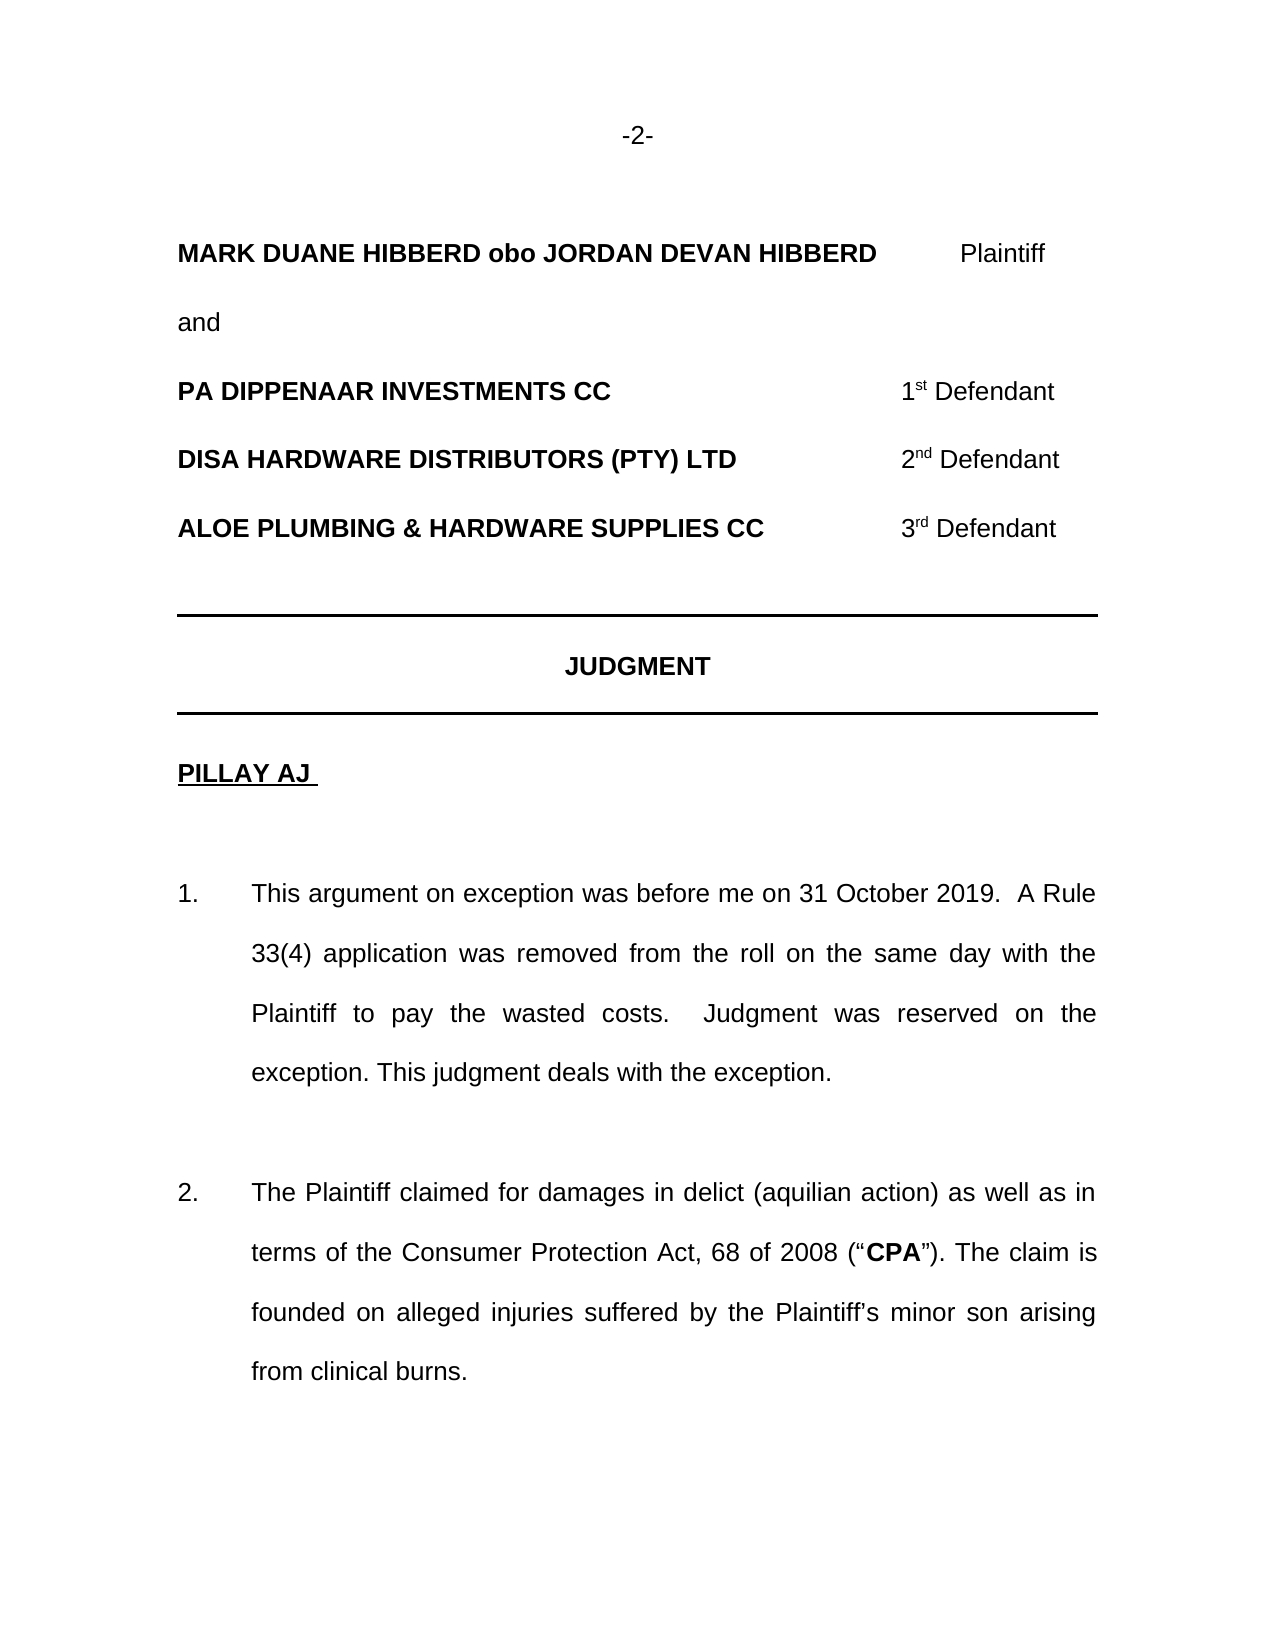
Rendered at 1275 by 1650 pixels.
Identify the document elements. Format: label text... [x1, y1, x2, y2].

text MARK DUANE HIBBERD obo JORDAN DEVAN HIBBERD Plaintiff [177, 238, 1098, 268]
text DISA HARDWARE DISTRIBUTORS (PTY) LTD 2nd Defendant [177, 444, 1098, 474]
text 2. The Plaintiff claimed for damages in delict (aquilian action) as well as in terms of the Consumer Protection Act, 68 of 2008 (“CPA”). The claim is founded on alleged injuries suffered by the Plaintiff’s minor son arising from clinical burns. [177, 1177, 1098, 1386]
text and [177, 307, 1098, 337]
text 1. This argument on exception was before me on 31 October 2019. A Rule 33(4) application was removed from the roll on the same day with the Plaintiff to pay the wasted costs. Judgment was reserved on the exception. This judgment deals with the exception. [177, 878, 1098, 1087]
text PILLAY AJ [177, 758, 1098, 788]
text PA DIPPENAAR INVESTMENTS CC 1st Defendant [177, 376, 1098, 406]
text ALOE PLUMBING & HARDWARE SUPPLIES CC 3rd Defendant [177, 513, 1098, 543]
subtitle JUDGMENT [177, 651, 1098, 681]
